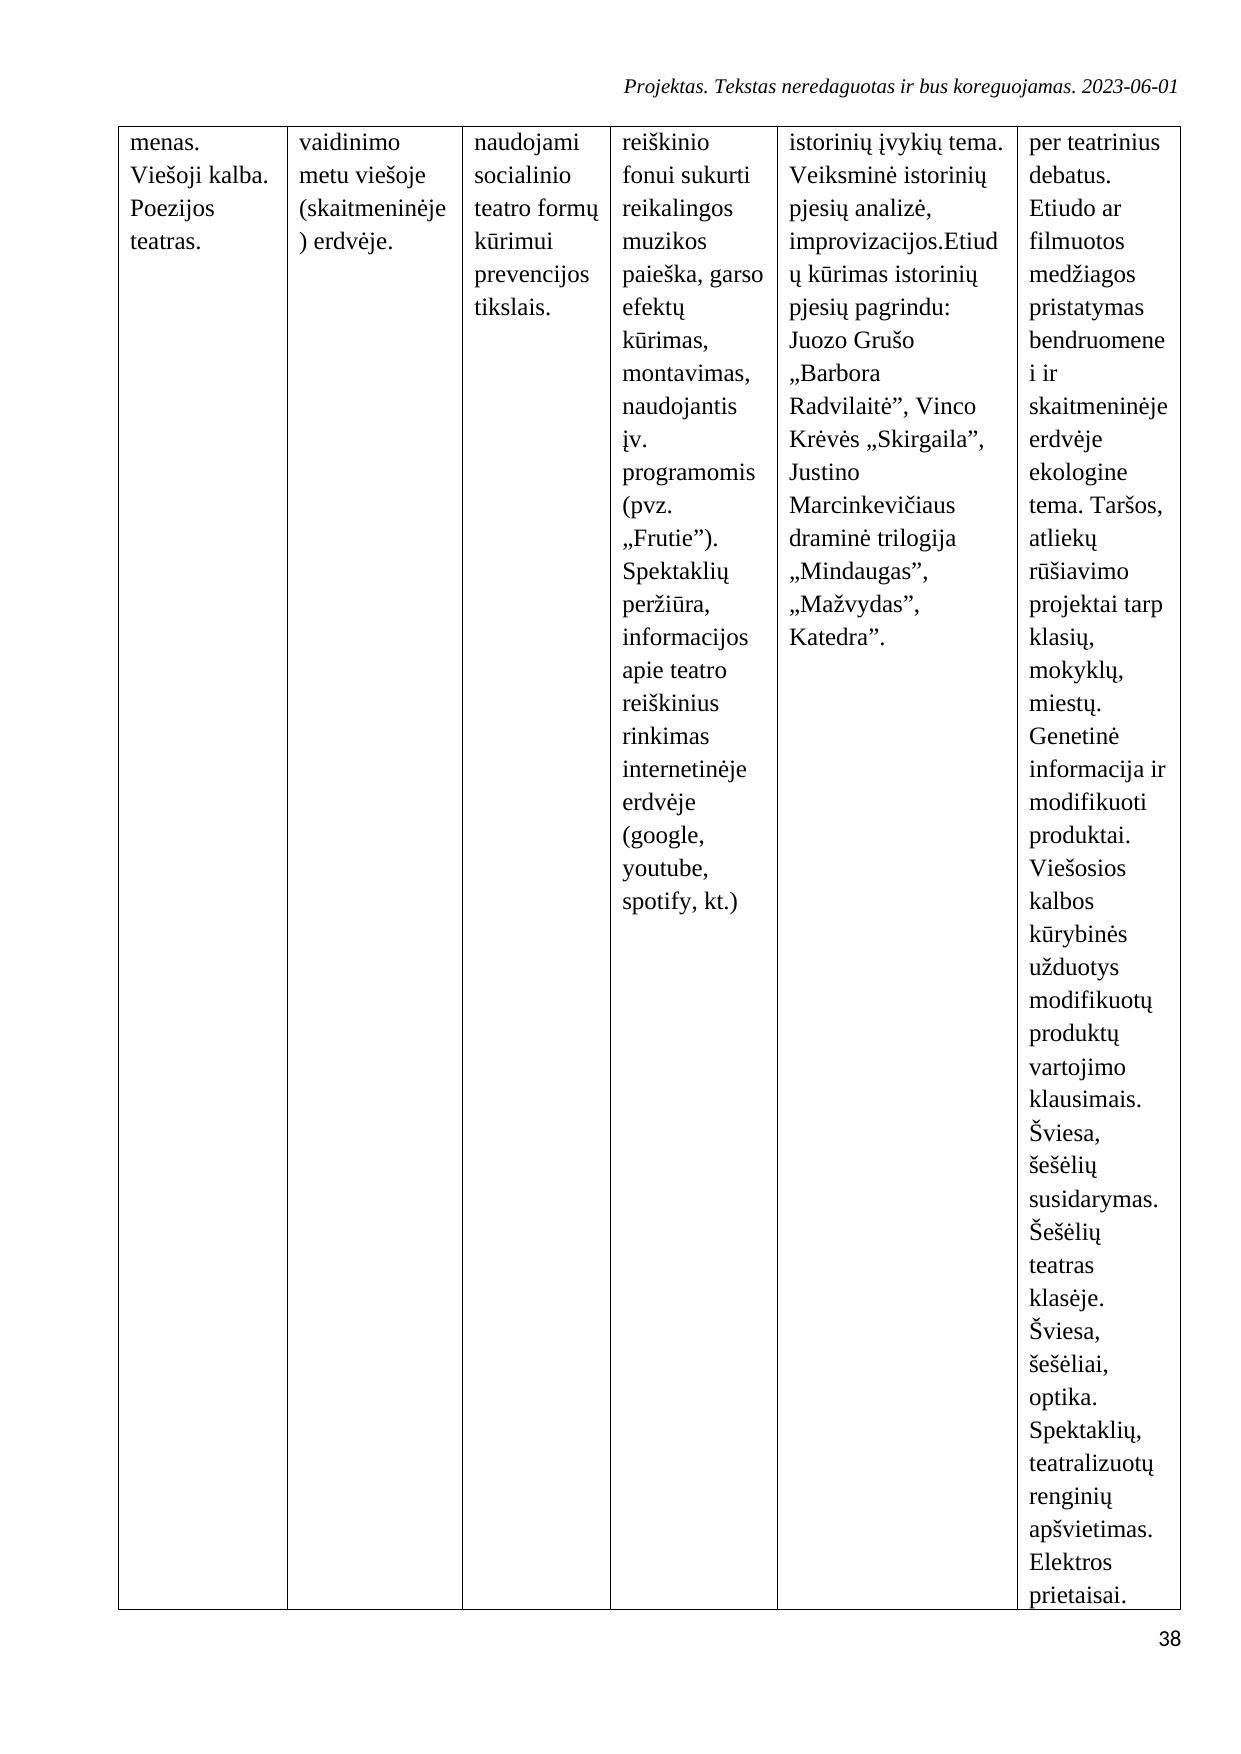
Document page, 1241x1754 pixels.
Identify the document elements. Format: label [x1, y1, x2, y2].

table_cell [611, 127, 777, 1609]
table_cell [463, 127, 610, 1609]
table_cell [778, 127, 1017, 1609]
table_cell [1018, 127, 1180, 1609]
table_cell [288, 127, 462, 1609]
table_cell [119, 127, 287, 1609]
